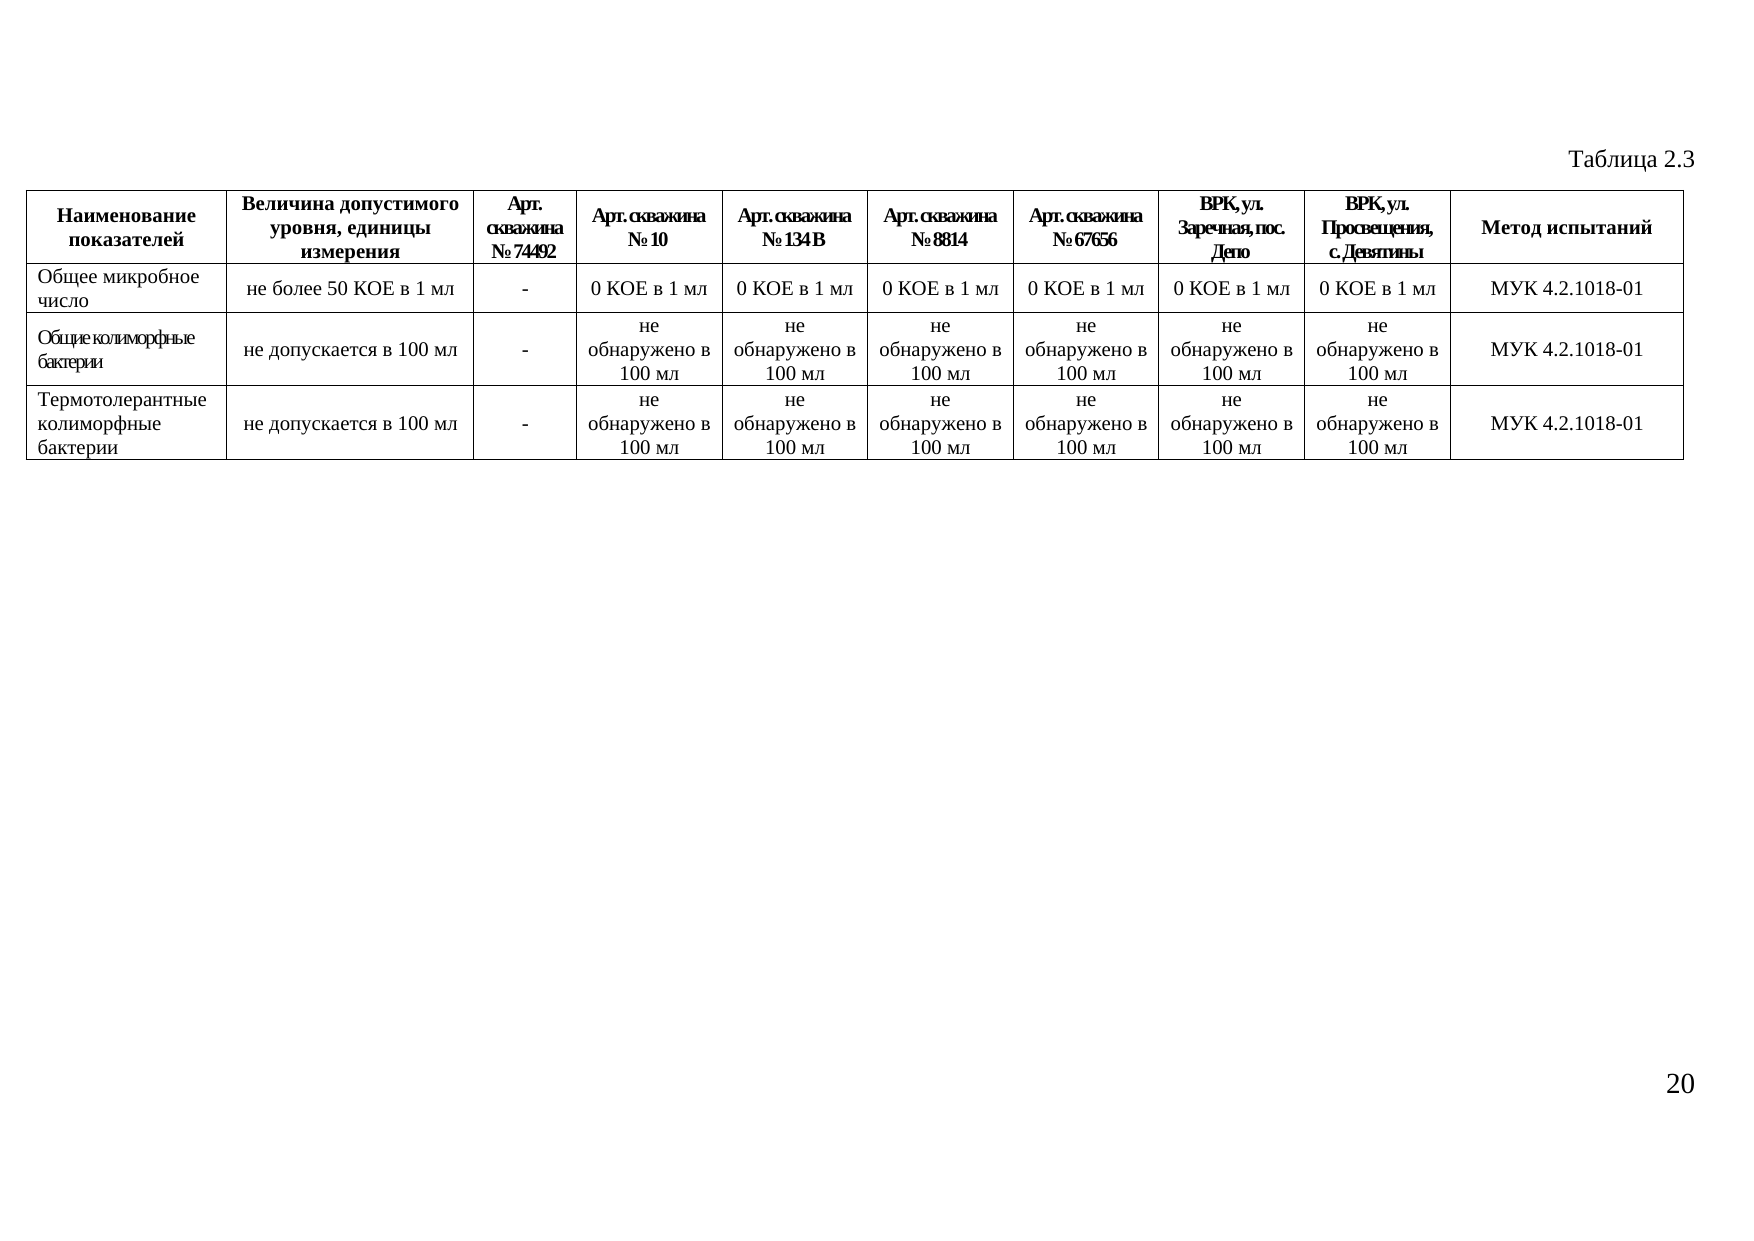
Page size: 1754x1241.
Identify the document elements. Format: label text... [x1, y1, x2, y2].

table_cell не обнаружено в 100 мл [1305, 386, 1450, 459]
table_header Метод испытаний [1451, 191, 1683, 263]
table_cell 0 КОЕ в 1 мл [1014, 264, 1158, 312]
table_cell 0 КОЕ в 1 мл [868, 264, 1013, 312]
table_cell - [474, 313, 576, 385]
table_cell не обнаружено в 100 мл [723, 313, 867, 385]
table_header Арт. скважина № 74492 [474, 191, 576, 263]
table_cell - [474, 386, 576, 459]
table_header Арт. скважина № 67656 [1014, 191, 1158, 263]
table_cell не обнаружено в 100 мл [1014, 386, 1158, 459]
table_cell МУК 4.2.1018-01 [1451, 313, 1683, 385]
table_cell не обнаружено в 100 мл [1305, 313, 1450, 385]
table_header ВРК, ул. Просвещения, с. Девятины [1305, 191, 1450, 263]
table_header Арт. скважина № 8814 [868, 191, 1013, 263]
table_cell 0 КОЕ в 1 мл [723, 264, 867, 312]
table_cell МУК 4.2.1018-01 [1451, 264, 1683, 312]
table_cell Общие колиморфные бактерии [27, 313, 226, 385]
text Таблица 2.3 [37, 144, 1695, 173]
table_cell не обнаружено в 100 мл [868, 313, 1013, 385]
table_cell - [474, 264, 576, 312]
table_cell 0 КОЕ в 1 мл [1159, 264, 1304, 312]
table_cell не обнаружено в 100 мл [577, 386, 722, 459]
table_cell Общее микробное число [27, 264, 226, 312]
table_header Величина допустимого уровня, единицы измерения [227, 191, 473, 263]
table_cell не более 50 КОЕ в 1 мл [227, 264, 473, 312]
table_cell МУК 4.2.1018-01 [1451, 386, 1683, 459]
table_header Арт. скважина № 134 В [723, 191, 867, 263]
table_header Наименование показателей [27, 191, 226, 263]
table_header ВРК, ул. Заречная, пос. Депо [1159, 191, 1304, 263]
table_header Арт. скважина № 10 [577, 191, 722, 263]
table_cell не обнаружено в 100 мл [577, 313, 722, 385]
table_cell Термотолерантные колиморфные бактерии [27, 386, 226, 459]
table_cell не допускается в 100 мл [227, 313, 473, 385]
table_cell не допускается в 100 мл [227, 386, 473, 459]
table_cell не обнаружено в 100 мл [1014, 313, 1158, 385]
table_cell не обнаружено в 100 мл [868, 386, 1013, 459]
table_cell не обнаружено в 100 мл [723, 386, 867, 459]
table_cell не обнаружено в 100 мл [1159, 313, 1304, 385]
table_cell 0 КОЕ в 1 мл [1305, 264, 1450, 312]
table_cell не обнаружено в 100 мл [1159, 386, 1304, 459]
table_cell 0 КОЕ в 1 мл [577, 264, 722, 312]
